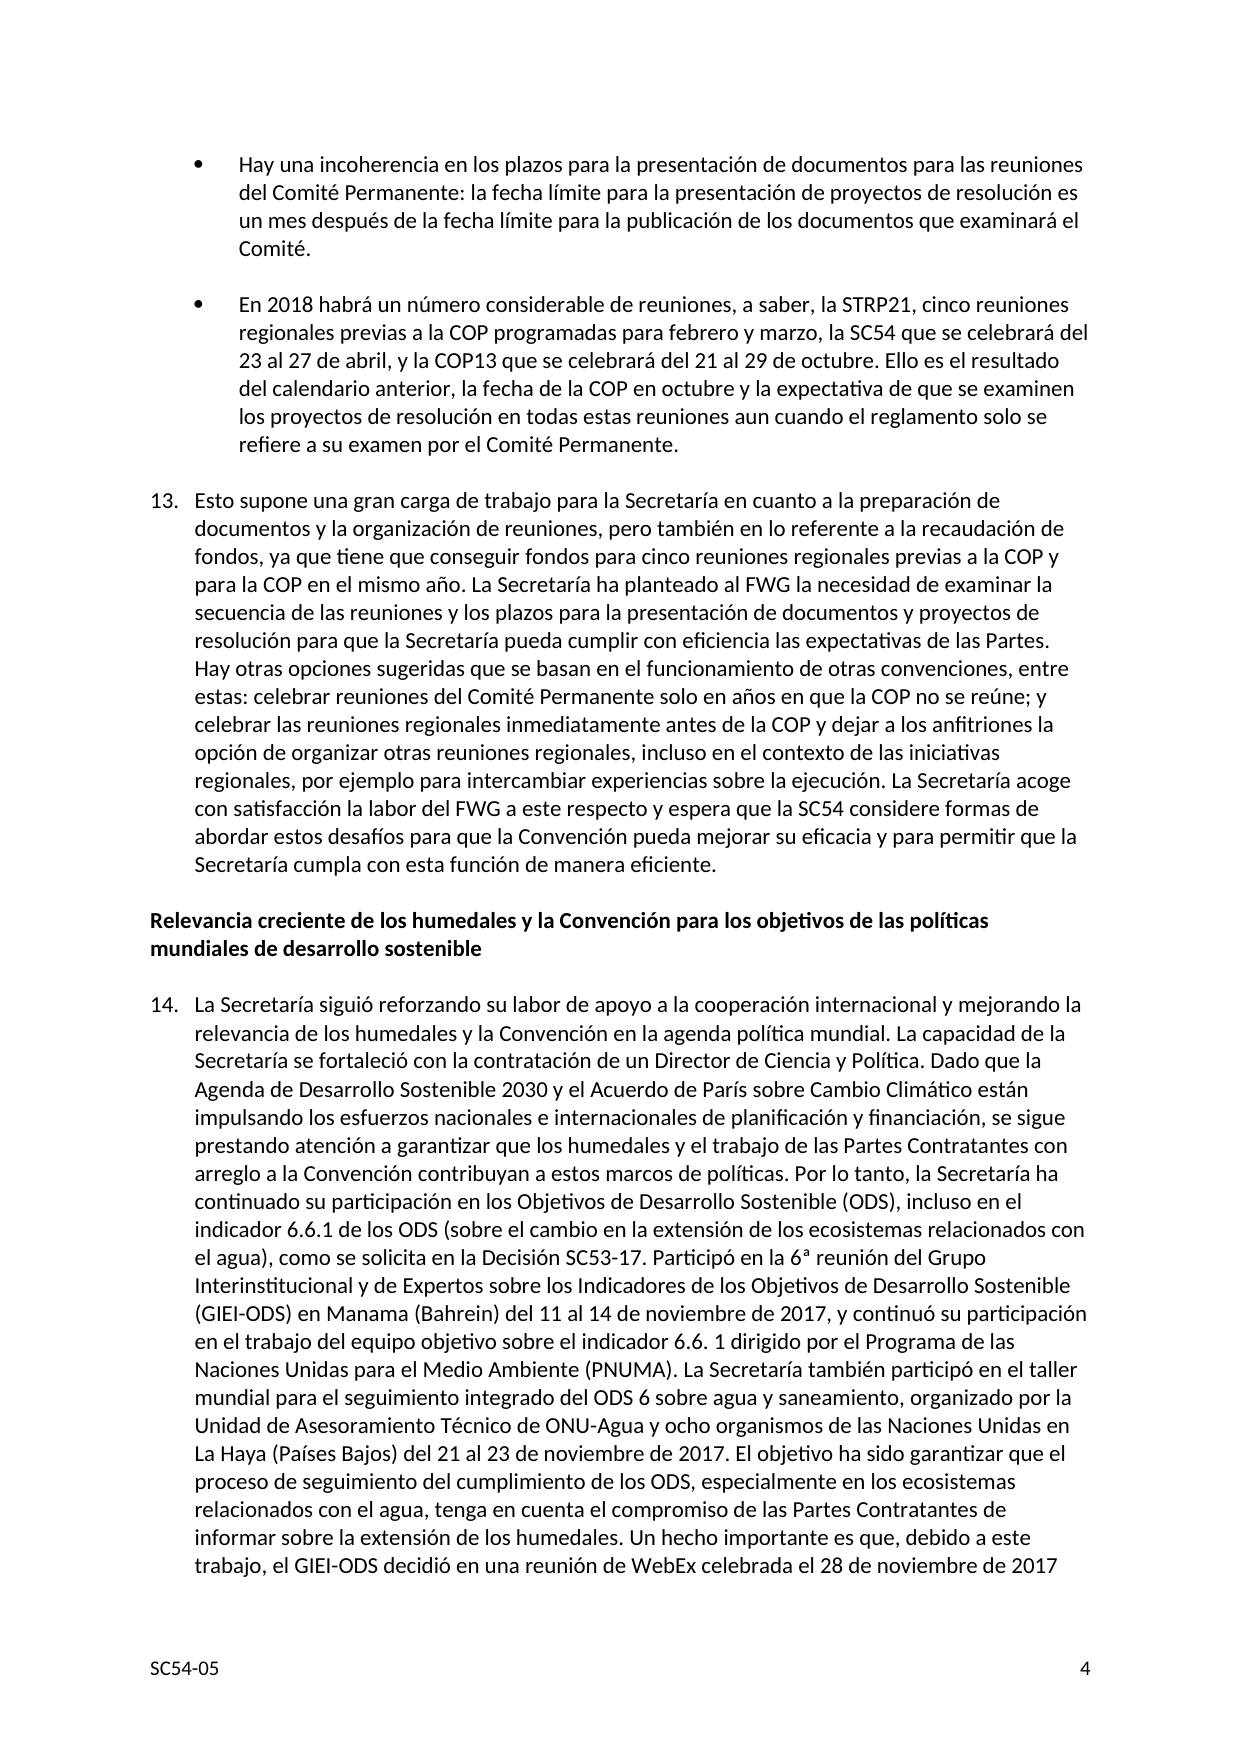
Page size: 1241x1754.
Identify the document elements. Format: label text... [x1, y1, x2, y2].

text Relevancia creciente de los humedales y la Convención para los objetivos de las políticas mundiales de desarrollo sostenible [150, 907, 1090, 963]
list Hay una incoherencia en los plazos para la presentación de documentos para las reuniones del Comité Permanente: la fecha límite para la presentación de proyectos de resolución es un mes después de la fecha límite para la publicación de los documentos que examinará el Comité. [194, 150, 1090, 262]
text 13. Esto supone una gran carga de trabajo para la Secretaría en cuanto a la preparación de documentos y la organización de reuniones, pero también en lo referente a la recaudación de fondos, ya que tiene que conseguir fondos para cinco reuniones regionales previas a la COP y para la COP en el mismo año. La Secretaría ha planteado al FWG la necesidad de examinar la secuencia de las reuniones y los plazos para la presentación de documentos y proyectos de resolución para que la Secretaría pueda cumplir con eficiencia las expectativas de las Partes. Hay otras opciones sugeridas que se basan en el funcionamiento de otras convenciones, entre estas: celebrar reuniones del Comité Permanente solo en años en que la COP no se reúne; y celebrar las reuniones regionales inmediatamente antes de la COP y dejar a los anfitriones la opción de organizar otras reuniones regionales, incluso en el contexto de las iniciativas regionales, por ejemplo para intercambiar experiencias sobre la ejecución. La Secretaría acoge con satisfacción la labor del FWG a este respecto y espera que la SC54 considere formas de abordar estos desafíos para que la Convención pueda mejorar su eficacia y para permitir que la Secretaría cumpla con esta función de manera eficiente. [150, 486, 1090, 878]
list En 2018 habrá un número considerable de reuniones, a saber, la STRP21, cinco reuniones regionales previas a la COP programadas para febrero y marzo, la SC54 que se celebrará del 23 al 27 de abril, y la COP13 que se celebrará del 21 al 29 de octubre. Ello es el resultado del calendario anterior, la fecha de la COP en octubre y la expectativa de que se examinen los proyectos de resolución en todas estas reuniones aun cuando el reglamento solo se refiere a su examen por el Comité Permanente. [194, 290, 1090, 458]
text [150, 991, 1090, 1579]
